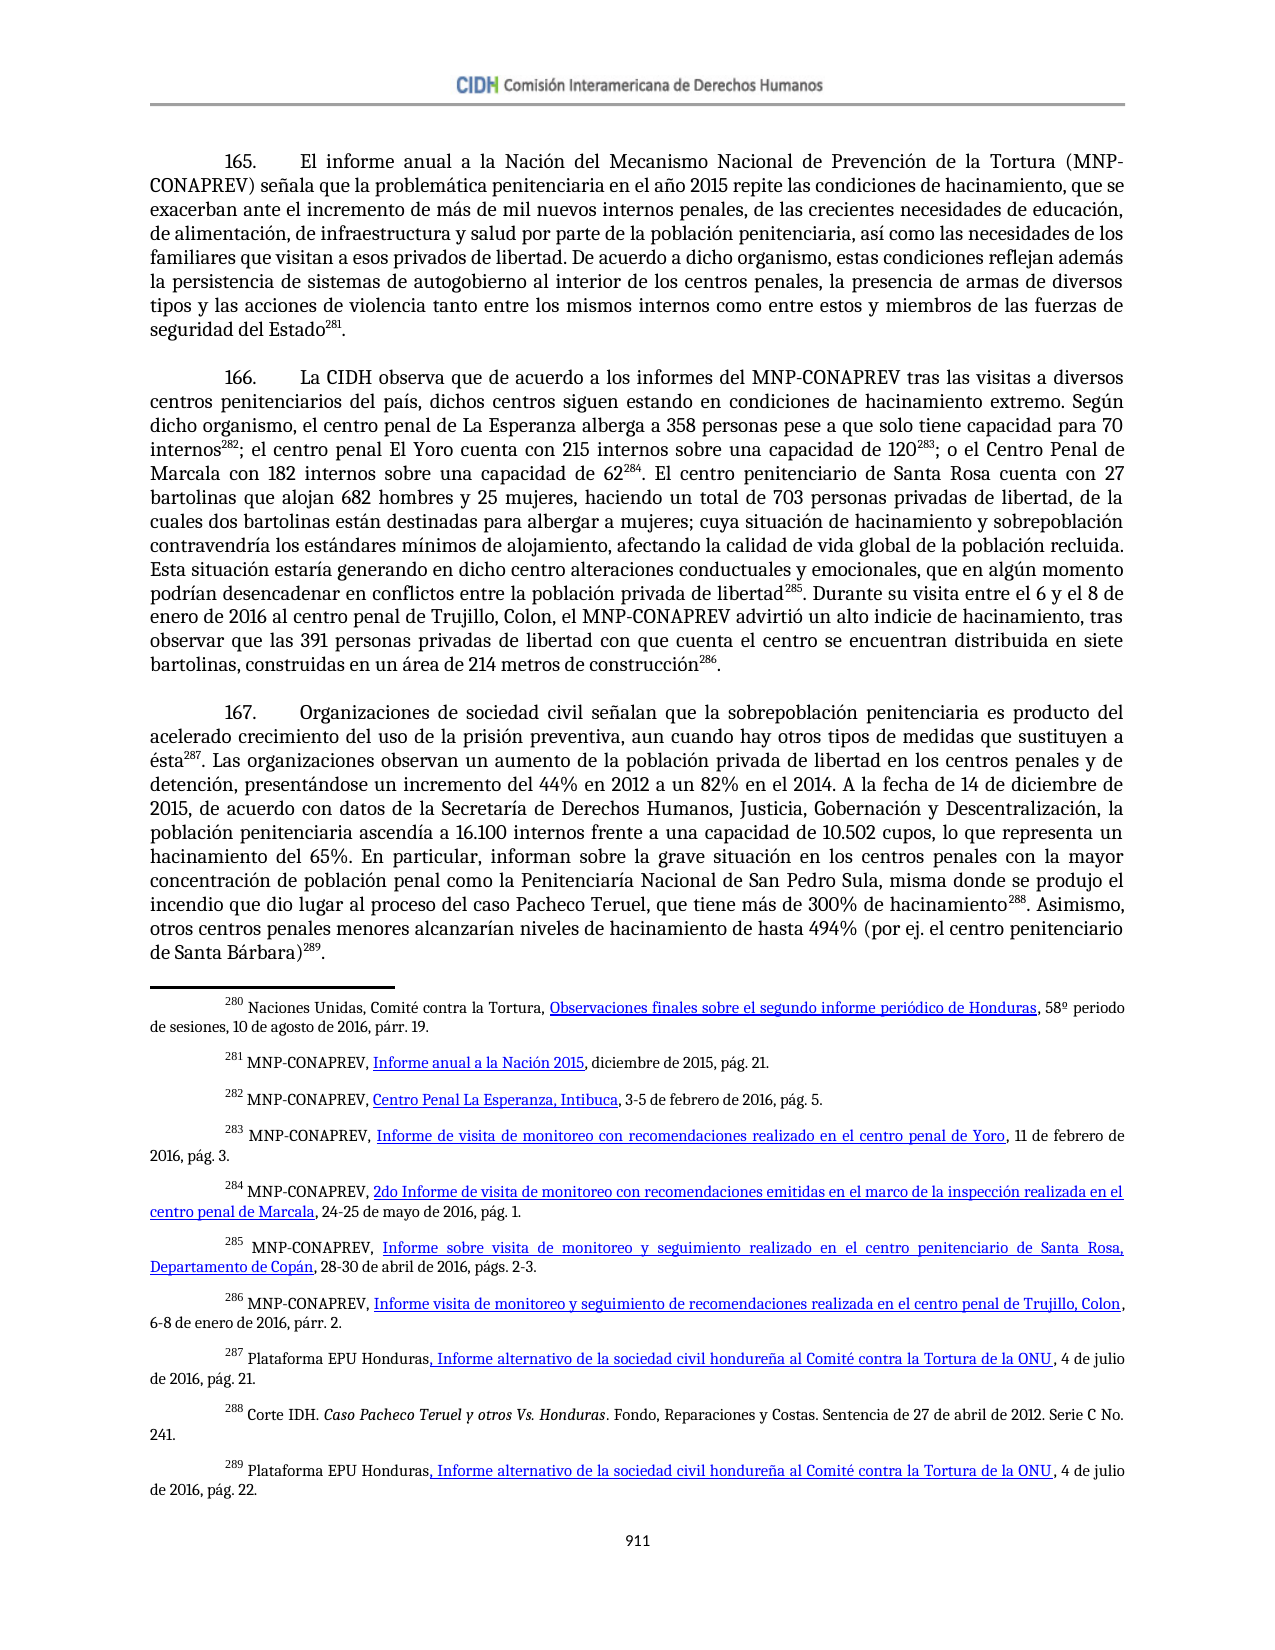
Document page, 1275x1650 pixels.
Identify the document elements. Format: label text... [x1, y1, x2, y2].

list La CIDH observa que de acuerdo a los informes del MNP-CONAPREV tras las visitas a diversos centros penitenciarios del país, dichos centros siguen estando en condiciones de hacinamiento extremo. Según dicho organismo, el centro penal de La Esperanza alberga a 358 personas pese a que solo tiene capacidad para 70 internos; el centro penal El Yoro cuenta con 215 internos sobre una capacidad de 120; o el Centro Penal de Marcala con 182 internos sobre una capacidad de 62. El centro penitenciario de Santa Rosa cuenta con 27 bartolinas que alojan 682 hombres y 25 mujeres, haciendo un total de 703 personas privadas de libertad, de la cuales dos bartolinas están destinadas para albergar a mujeres; cuya situación de hacinamiento y sobrepoblación contravendría los estándares mínimos de alojamiento, afectando la calidad de vida global de la población recluida. Esta situación estaría generando en dicho centro alteraciones conductuales y emocionales, que en algún momento podrían desencadenar en conflictos entre la población privada de libertad. Durante su visita entre el 6 y el 8 de enero de 2016 al centro penal de Trujillo, Colon, el MNP-CONAPREV advirtió un alto indicie de hacinamiento, tras observar que las 391 personas privadas de libertad con que cuenta el centro se encuentran distribuida en siete bartolinas, construidas en un área de 214 metros de construcción. [150, 366, 1125, 677]
picture [450, 75, 826, 96]
list Organizaciones de sociedad civil señalan que la sobrepoblación penitenciaria es producto del acelerado crecimiento del uso de la prisión preventiva, aun cuando hay otros tipos de medidas que sustituyen a ésta. Las organizaciones observan un aumento de la población privada de libertad en los centros penales y de detención, presentándose un incremento del 44% en 2012 a un 82% en el 2014. A la fecha de 14 de diciembre de 2015, de acuerdo con datos de la Secretaría de Derechos Humanos, Justicia, Gobernación y Descentralización, la población penitenciaria ascendía a 16.100 internos frente a una capacidad de 10.502 cupos, lo que representa un hacinamiento del 65%. En particular, informan sobre la grave situación en los centros penales con la mayor concentración de población penal como la Penitenciaría Nacional de San Pedro Sula, misma donde se produjo el incendio que dio lugar al proceso del caso Pacheco Teruel, que tiene más de 300% de hacinamiento. Asimismo, otros centros penales menores alcanzarían niveles de hacinamiento de hasta 494% (por ej. el centro penitenciario de Santa Bárbara). [150, 701, 1125, 964]
list El informe anual a la Nación del Mecanismo Nacional de Prevención de la Tortura (MNP-CONAPREV) señala que la problemática penitenciaria en el año 2015 repite las condiciones de hacinamiento, que se exacerban ante el incremento de más de mil nuevos internos penales, de las crecientes necesidades de educación, de alimentación, de infraestructura y salud por parte de la población penitenciaria, así como las necesidades de los familiares que visitan a esos privados de libertad. De acuerdo a dicho organismo, estas condiciones reflejan además la persistencia de sistemas de autogobierno al interior de los centros penales, la presencia de armas de diversos tipos y las acciones de violencia tanto entre los mismos internos como entre estos y miembros de las fuerzas de seguridad del Estado. [150, 150, 1125, 342]
